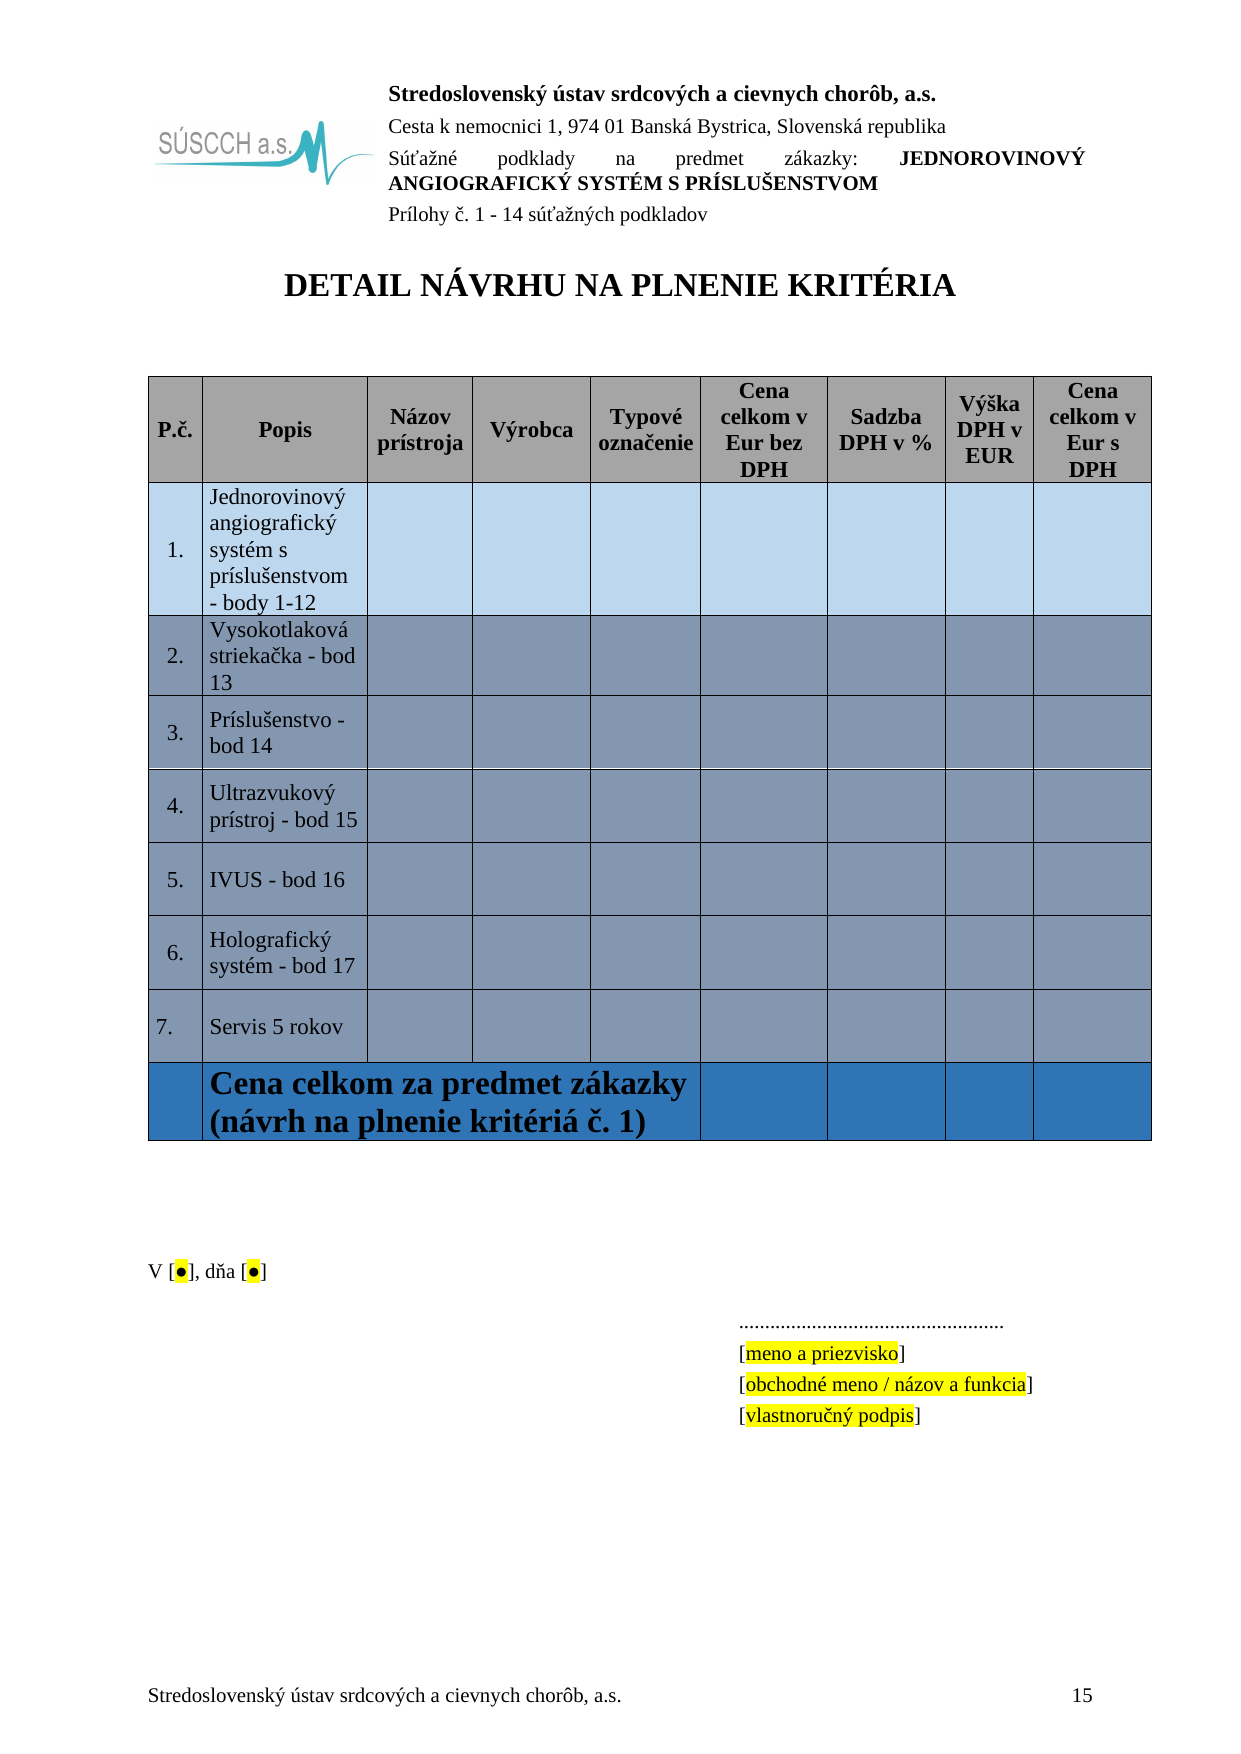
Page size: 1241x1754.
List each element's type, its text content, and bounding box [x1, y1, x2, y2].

text [meno a priezvisko] [898, 1341, 1092, 1364]
table_cell Cena celkom za predmet zákazky (návrh na plnenie kritériá č. 1) [203, 1063, 700, 1140]
table_cell Vysokotlaková striekačka - bod 13 [203, 616, 367, 695]
table_cell Holografický systém - bod 17 [203, 916, 367, 989]
table_cell [701, 843, 827, 915]
table_cell [591, 990, 700, 1062]
table_cell [368, 616, 472, 695]
table_cell [368, 843, 472, 915]
table_cell Jednorovinový angiografický systém s príslušenstvom - body 1-12 [203, 483, 367, 615]
picture [155, 121, 374, 185]
table_cell [701, 916, 827, 989]
table_cell [701, 483, 827, 615]
table_cell [1034, 1063, 1151, 1140]
table_header Sadzba DPH v % [828, 377, 945, 482]
table_cell [473, 916, 590, 989]
table_cell [701, 990, 827, 1062]
table_cell [1034, 696, 1151, 768]
table_cell [1034, 616, 1151, 695]
table_header Výrobca [473, 377, 590, 482]
table_cell [828, 843, 945, 915]
table_cell [1034, 916, 1151, 989]
text V [●], dňa [●] [260, 1259, 1092, 1283]
table_cell [946, 990, 1033, 1062]
table_cell [1034, 483, 1151, 615]
table_cell [946, 916, 1033, 989]
table_cell Servis 5 rokov [203, 990, 367, 1062]
table_header Cena celkom v Eur bez DPH [701, 377, 827, 482]
table_cell 3. [149, 696, 202, 768]
table_cell Ultrazvukový prístroj - bod 15 [203, 770, 367, 842]
table_cell [701, 770, 827, 842]
table_cell [946, 1063, 1033, 1140]
table_cell 7. [149, 990, 202, 1062]
table_header Typové označenie [591, 377, 700, 482]
table_cell [946, 483, 1033, 615]
text [vlastnoručný podpis] [148, 1403, 1092, 1427]
table_header Cena celkom v Eur s DPH [1034, 377, 1151, 482]
table_cell [149, 1063, 202, 1140]
table_header Výška DPH v EUR [946, 377, 1033, 482]
table_cell [473, 616, 590, 695]
table_cell [368, 696, 472, 768]
table_cell [828, 616, 945, 695]
table_cell [591, 696, 700, 768]
table_cell [946, 616, 1033, 695]
table_cell [946, 696, 1033, 768]
table_cell IVUS - bod 16 [203, 843, 367, 915]
table_cell [946, 770, 1033, 842]
table_cell [473, 483, 590, 615]
table_cell [828, 770, 945, 842]
table_cell 6. [149, 916, 202, 989]
table_cell [473, 843, 590, 915]
table_header Popis [203, 377, 367, 482]
table_cell [473, 990, 590, 1062]
text [obchodné meno / názov a funkcia] [148, 1372, 746, 1396]
table_cell [368, 483, 472, 615]
table_cell [701, 696, 827, 768]
table_cell [473, 770, 590, 842]
subtitle DETAIL NÁVRHU NA PLNENIE KRITéRIa [148, 265, 1092, 304]
table_cell [591, 770, 700, 842]
table_cell 2. [149, 616, 202, 695]
table_cell [828, 483, 945, 615]
table_cell [591, 916, 700, 989]
table_cell [368, 990, 472, 1062]
table_cell [473, 696, 590, 768]
table_cell [828, 696, 945, 768]
table_header Názov prístroja [368, 377, 472, 482]
table_cell [591, 483, 700, 615]
table_cell [828, 916, 945, 989]
table_cell 5. [149, 843, 202, 915]
table_cell [1034, 990, 1151, 1062]
table_header P.č. [149, 377, 202, 482]
table_cell [368, 916, 472, 989]
table_cell [1034, 770, 1151, 842]
text ................................................... [148, 1309, 1092, 1333]
table_cell [591, 843, 700, 915]
text V [●], dňa [●] [188, 1259, 247, 1283]
table_cell Príslušenstvo - bod 14 [203, 696, 367, 768]
table_cell [828, 990, 945, 1062]
table_cell [591, 616, 700, 695]
table_cell [1034, 843, 1151, 915]
table_cell [946, 843, 1033, 915]
table_cell [368, 770, 472, 842]
table_cell [828, 1063, 945, 1140]
text [meno a priezvisko] [148, 1341, 746, 1364]
table_cell 4. [149, 770, 202, 842]
table_cell 1. [149, 483, 202, 615]
table_cell [701, 616, 827, 695]
table_cell [701, 1063, 827, 1140]
